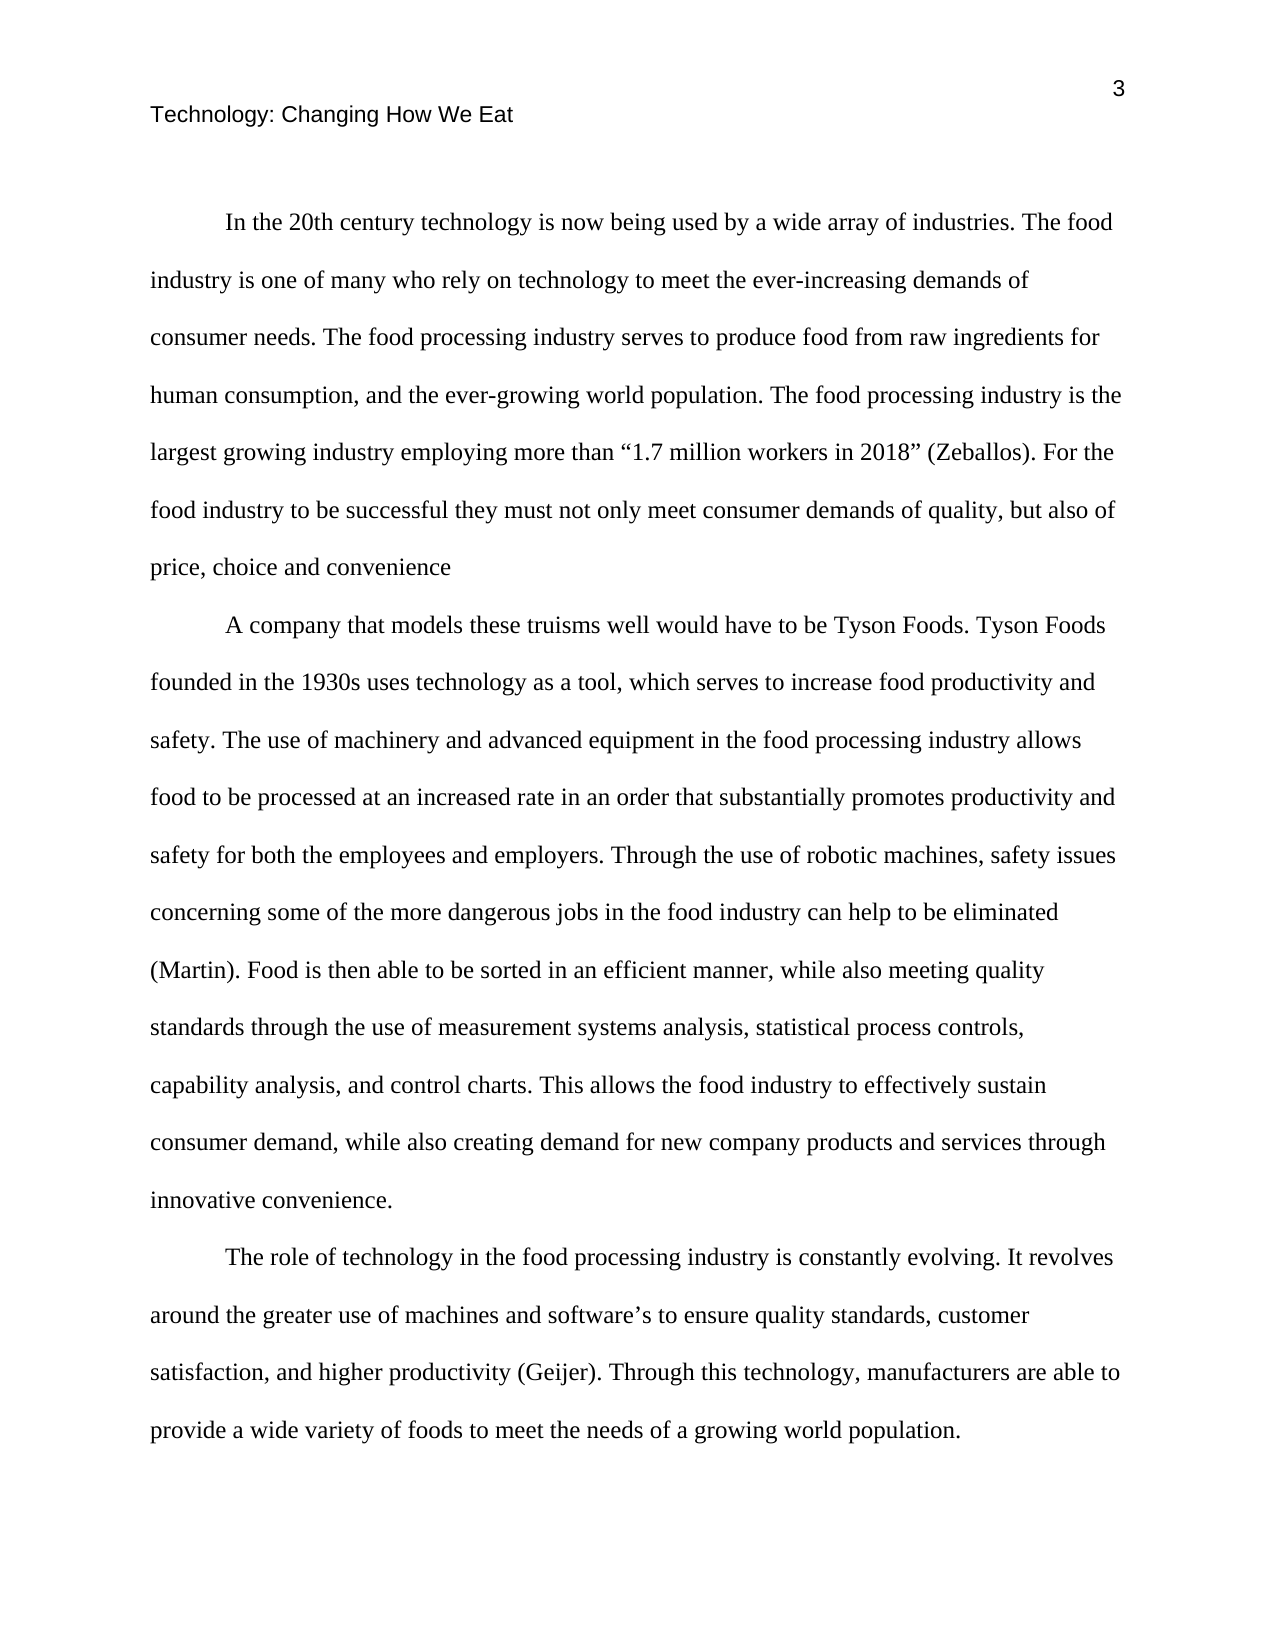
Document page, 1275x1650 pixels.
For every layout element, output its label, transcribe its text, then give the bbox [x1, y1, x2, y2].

text In the 20th century technology is now being used by a wide array of industries. The food industry is one of many who rely on technology to meet the ever-increasing demands of consumer needs. The food processing industry serves to produce food from raw ingredients for human consumption, and the ever-growing world population. The food processing industry is the largest growing industry employing more than “1.7 million workers in 2018” (Zeballos). For the food industry to be successful they must not only meet consumer demands of quality, but also of price, choice and convenience [150, 207, 1125, 581]
text A company that models these truisms well would have to be Tyson Foods. Tyson Foods founded in the 1930s uses technology as a tool, which serves to increase food productivity and safety. The use of machinery and advanced equipment in the food processing industry allows food to be processed at an increased rate in an order that substantially promotes productivity and safety for both the employees and employers. Through the use of robotic machines, safety issues concerning some of the more dangerous jobs in the food industry can help to be eliminated (Martin). Food is then able to be sorted in an efficient manner, while also meeting quality standards through the use of measurement systems analysis, statistical process controls, capability analysis, and control charts. This allows the food industry to effectively sustain consumer demand, while also creating demand for new company products and services through innovative convenience. [150, 610, 1125, 1214]
text The role of technology in the food processing industry is constantly evolving. It revolves around the greater use of machines and software’s to ensure quality standards, customer satisfaction, and higher productivity (Geijer). Through this technology, manufacturers are able to provide a wide variety of foods to meet the needs of a growing world population. [150, 1242, 1125, 1444]
